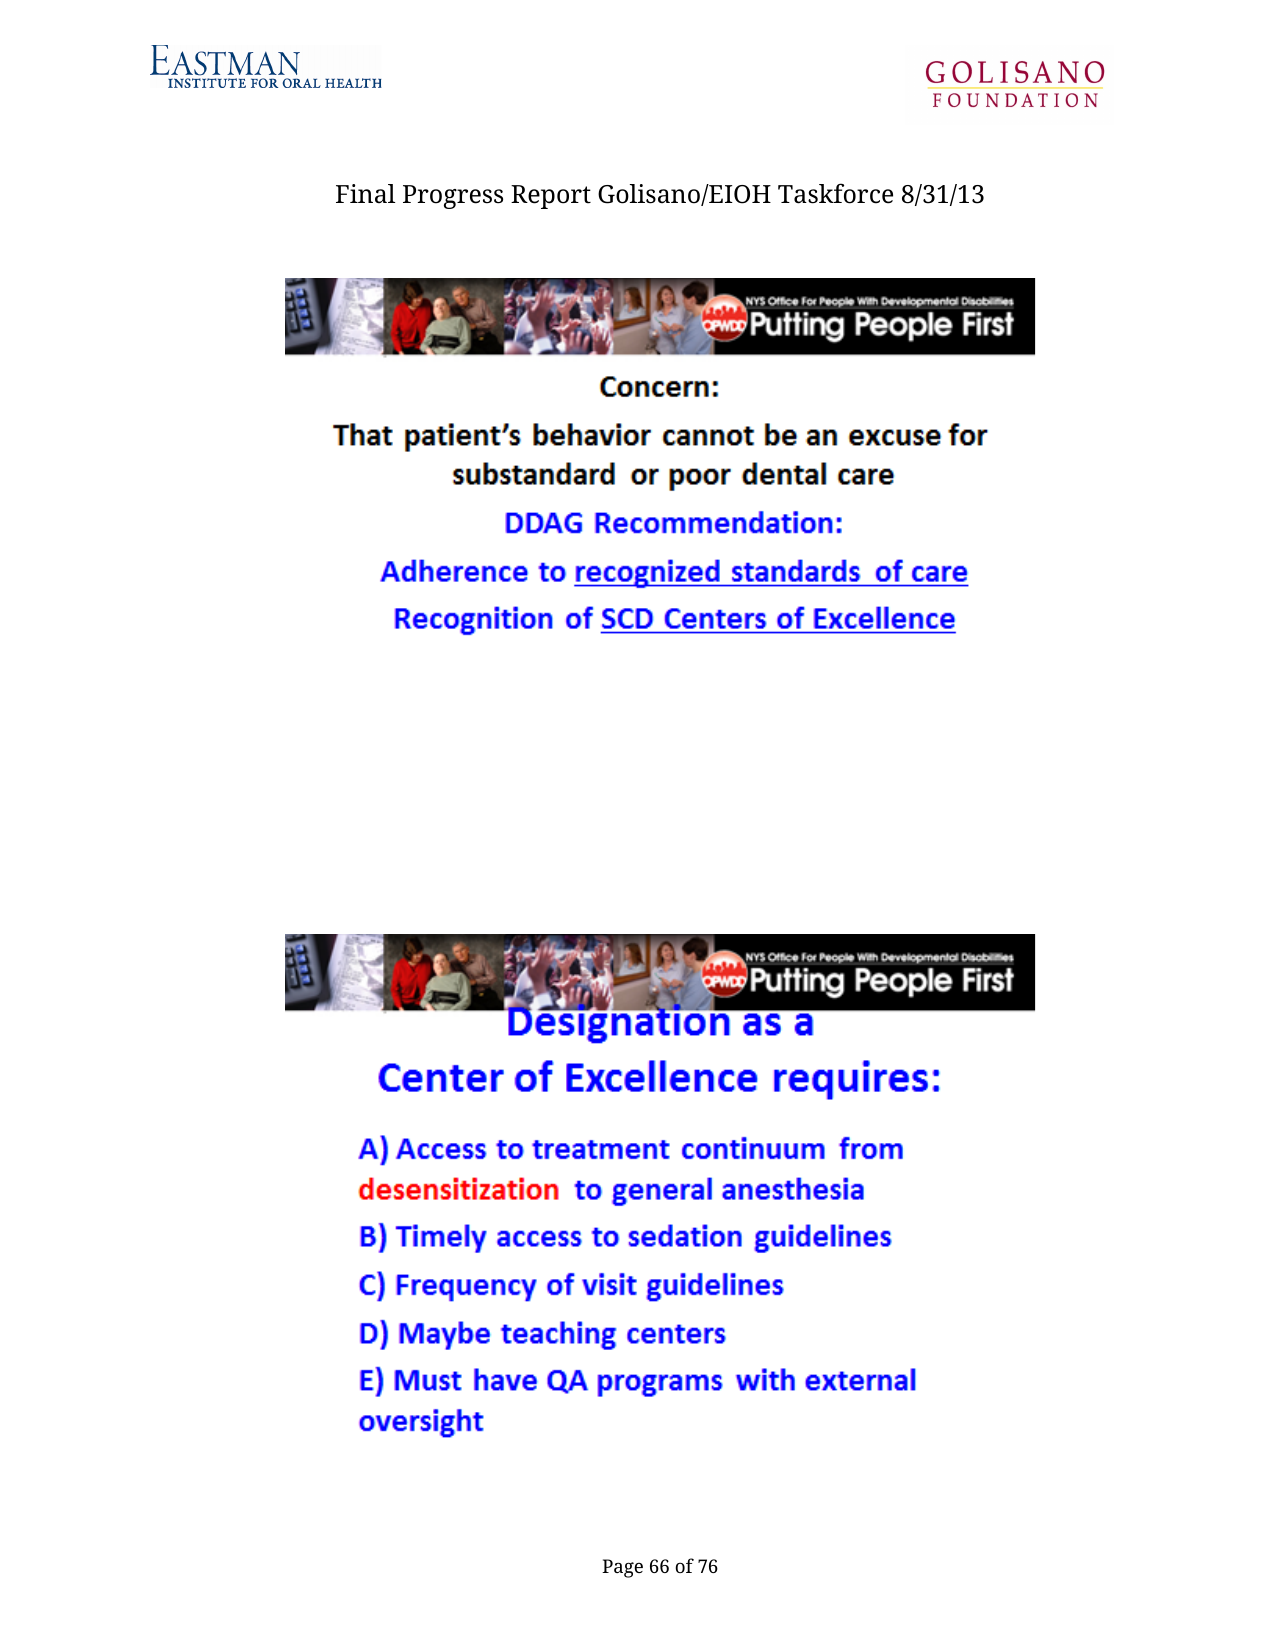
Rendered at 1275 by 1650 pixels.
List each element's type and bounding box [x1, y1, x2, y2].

picture [904, 45, 1114, 125]
picture [285, 278, 1035, 842]
picture [150, 45, 382, 88]
picture [285, 934, 1035, 1497]
